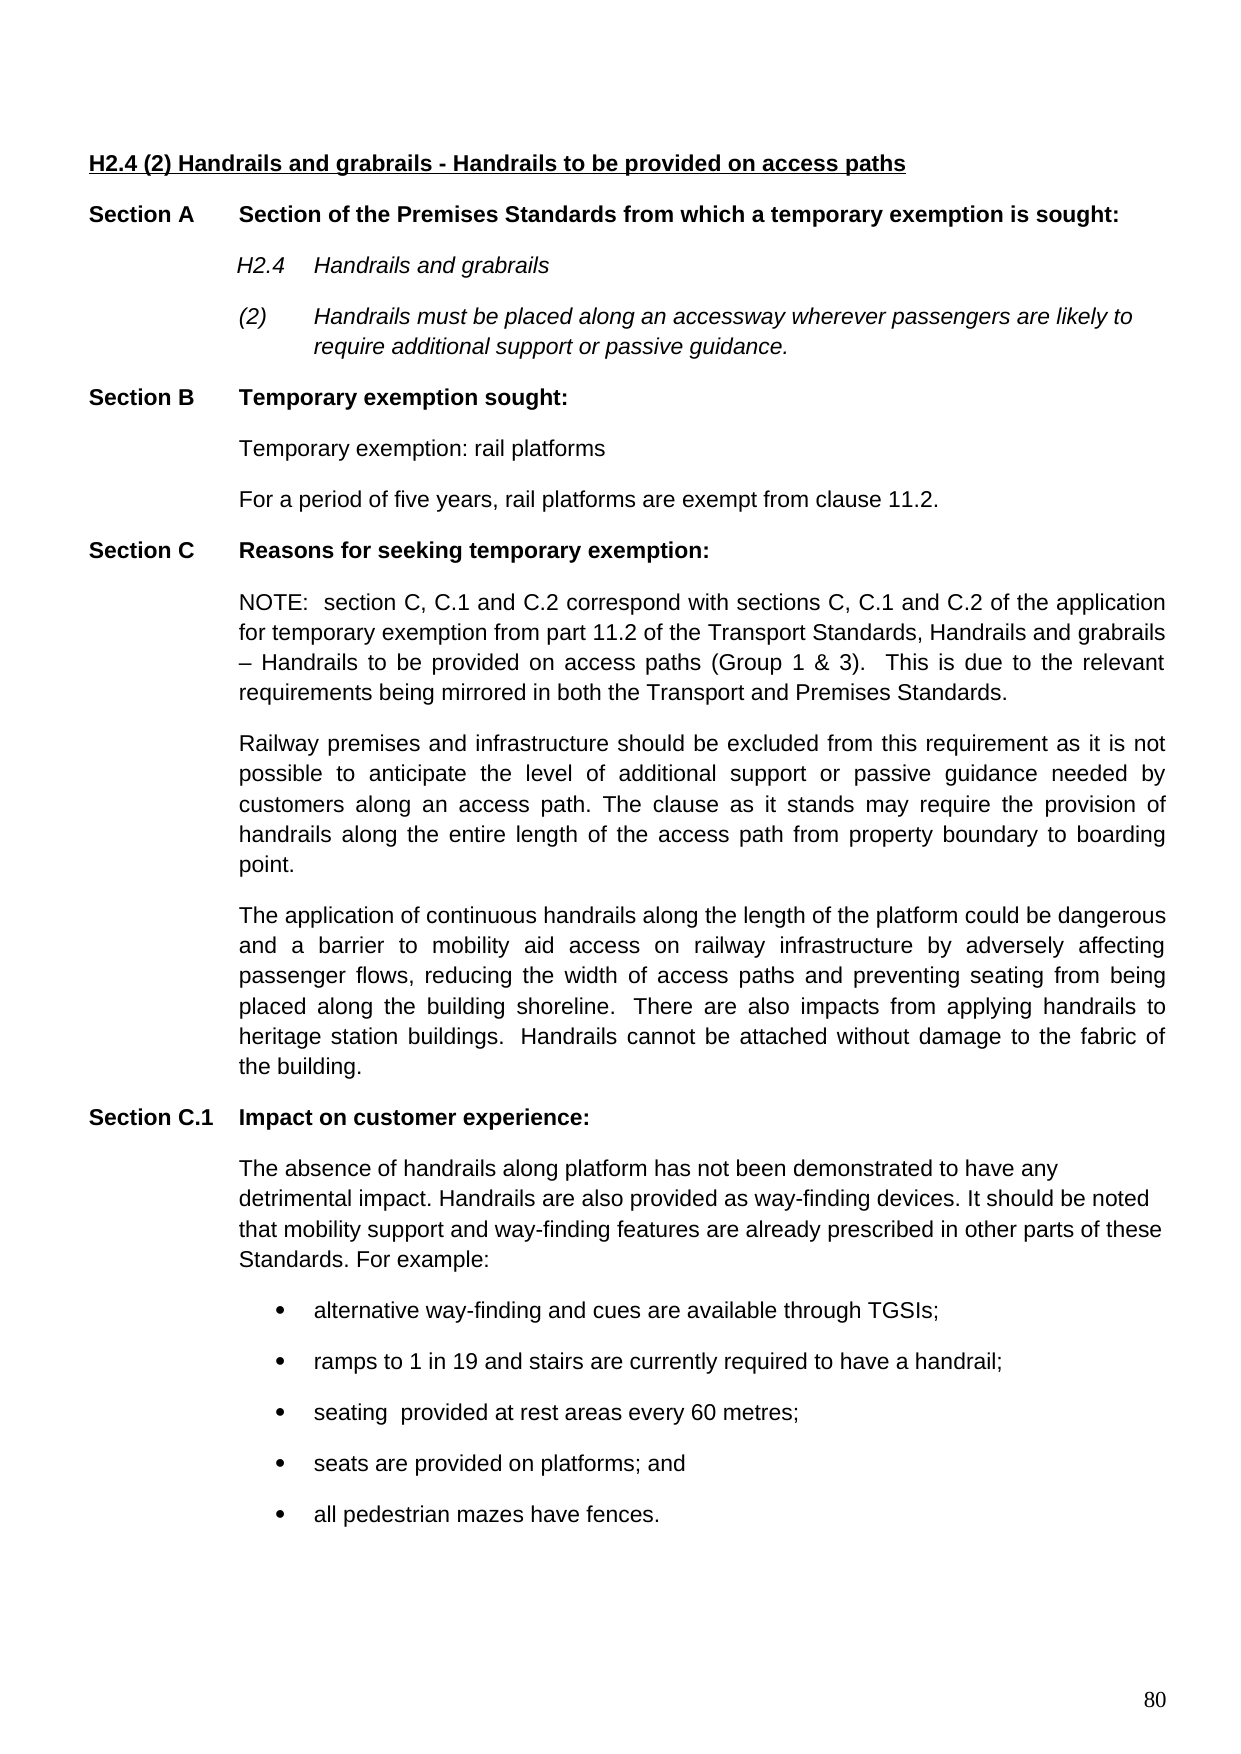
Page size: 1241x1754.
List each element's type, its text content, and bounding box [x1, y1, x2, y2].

text Railway premises and infrastructure should be excluded from this requirement as it is not possible to anticipate the level of additional support or passive guidance needed by customers along an access path. The clause as it stands may require the provision of handrails along the entire length of the access path from property boundary to boarding point. [239, 730, 1166, 877]
list all pedestrian mazes have fences. [276, 1501, 1166, 1527]
text NOTE: section C, C.1 and C.2 correspond with sections C, C.1 and C.2 of the application for temporary exemption from part 11.2 of the Transport Standards, Handrails and grabrails – Handrails to be provided on access paths (Group 1 & 3). This is due to the relevant requirements being mirrored in both the Transport and Premises Standards. [239, 588, 1166, 706]
list seating provided at rest areas every 60 metres; [276, 1399, 1166, 1425]
subtitle Section C Reasons for seeking temporary exemption: [89, 537, 1166, 564]
text The absence of handrails along platform has not been demonstrated to have any detrimental impact. Handrails are also provided as way-finding devices. It should be noted that mobility support and way-finding features are already prescribed in other parts of these Standards. For example: [239, 1155, 1166, 1272]
text Section B Temporary exemption sought: [89, 384, 1166, 411]
subtitle H2.4 (2) Handrails and grabrails - Handrails to be provided on access paths [89, 150, 1166, 176]
text Temporary exemption: rail platforms [164, 435, 1166, 462]
text Section C.1 Impact on customer experience: [89, 1104, 1166, 1131]
subtitle Section A Section of the Premises Standards from which a temporary exemption is sought: [89, 201, 1166, 227]
list ramps to 1 in 19 and stairs are currently required to have a handrail; [276, 1348, 1166, 1374]
list seats are provided on platforms; and [276, 1450, 1166, 1476]
text H2.4 Handrails and grabrails [161, 252, 1166, 278]
text The application of continuous handrails along the length of the platform could be dangerous and a barrier to mobility aid access on railway infrastructure by adversely affecting passenger flows, reducing the width of access paths and preventing seating from being placed along the building shoreline. There are also impacts from applying handrails to heritage station buildings. Handrails cannot be attached without damage to the fabric of the building. [239, 902, 1166, 1079]
list alternative way-finding and cues are available through TGSIs; [276, 1297, 1166, 1323]
text For a period of five years, rail platforms are exempt from clause 11.2. [164, 486, 1166, 513]
text (2) Handrails must be placed along an accessway wherever passengers are likely to require additional support or passive guidance. [239, 303, 1166, 360]
